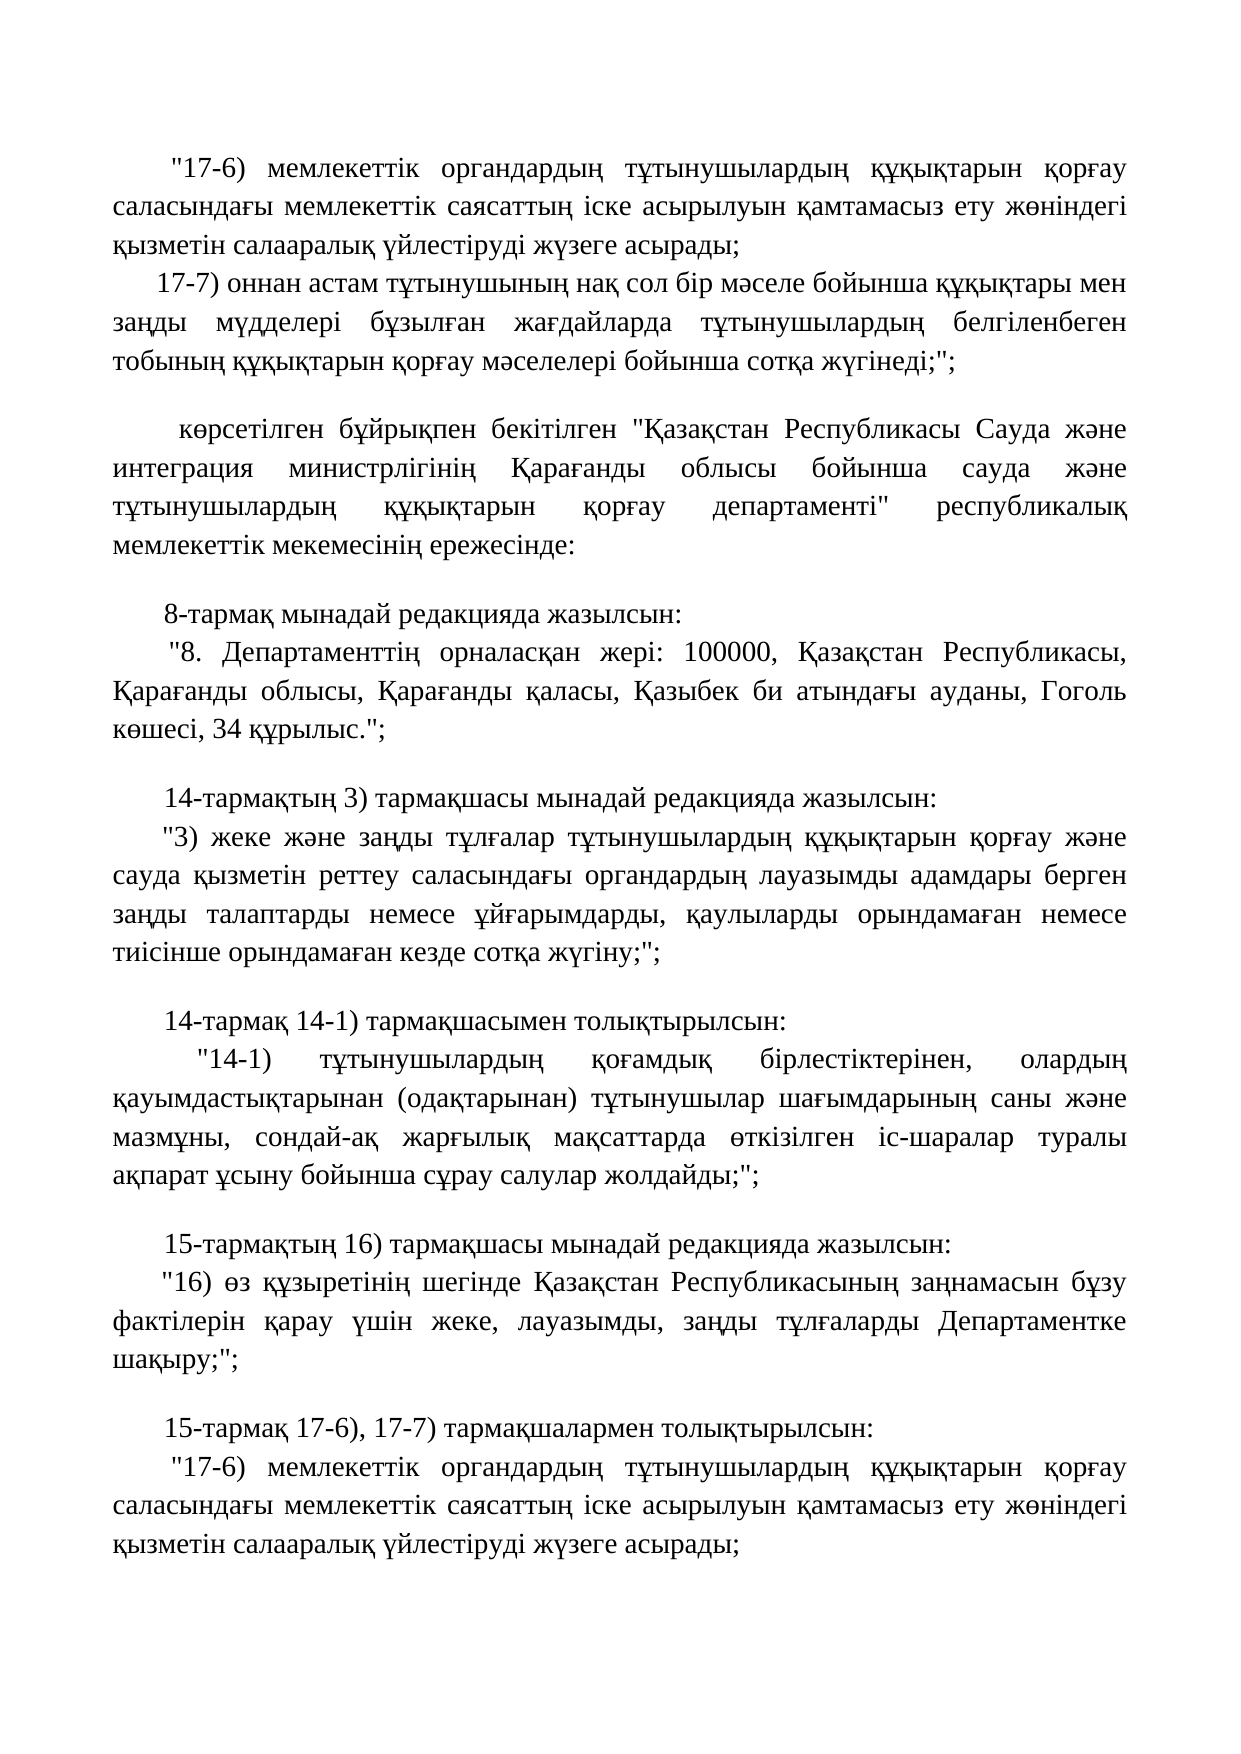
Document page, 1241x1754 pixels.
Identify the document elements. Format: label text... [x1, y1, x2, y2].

text 15-тармақтың 16) тармақшасы мынадай редакцияда жазылсын: [112, 1226, 1128, 1259]
text "17-6) мемлекеттік органдардың тұтынушылардың құқықтарын қорғау саласындағы мемлекеттік саясаттың іске асырылуын қамтамасыз ету жөніндегі қызметін салааралық үйлестіруді жүзеге асырады; [112, 1449, 1128, 1559]
text "3) жеке және заңды тұлғалар тұтынушылардың құқықтарын қорғау және сауда қызметін реттеу саласындағы органдардың лауазымды адамдары берген заңды талаптарды немесе ұйғарымдарды, қаулыларды орындамаған немесе тиісінше орындамаған кезде сотқа жүгіну;"; [112, 819, 1128, 968]
text "17-6) мемлекеттік органдардың тұтынушылардың құқықтарын қорғау саласындағы мемлекеттік саясаттың іске асырылуын қамтамасыз ету жөніндегі қызметін салааралық үйлестіруді жүзеге асырады; [112, 150, 1128, 261]
text "14-1) тұтынушылардың қоғамдық бірлестіктерінен, олардың қауымдастықтарынан (одақтарынан) тұтынушылар шағымдарының саны және мазмұны, сондай-ақ жарғылық мақсаттарда өткізілген іс-шаралар туралы ақпарат ұсыну бойынша сұрау салулар жолдайды;"; [112, 1042, 1128, 1191]
text көрсетілген бұйрықпен бекітілген "Қазақстан Республикасы Сауда және интеграция министрлігінің Қарағанды облысы бойынша сауда және тұтынушылардың құқықтарын қорғау департаменті" республикалық мемлекеттік мекемесінің ережесінде: [112, 411, 1128, 561]
text 14-тармақтың 3) тармақшасы мынадай редакцияда жазылсын: [112, 780, 1128, 814]
text "16) өз құзыретінің шегінде Қазақстан Республикасының заңнамасын бұзу фактілерін қарау үшін жеке, лауазымды, заңды тұлғаларды Департаментке шақыру;"; [112, 1264, 1128, 1375]
text 17-7) оннан астам тұтынушының нақ сол бір мәселе бойынша құқықтары мен заңды мүдделері бұзылған жағдайларда тұтынушылардың белгіленбеген тобының құқықтарын қорғау мәселелері бойынша сотқа жүгінеді;"; [112, 266, 1128, 376]
text 8-тармақ мынадай редакцияда жазылсын: [112, 596, 1128, 629]
text 14-тармақ 14-1) тармақшасымен толықтырылсын: [112, 1003, 1128, 1037]
text "8. Департаменттің орналасқан жері: 100000, Қазақстан Республикасы, Қарағанды облысы, Қарағанды қаласы, Қазыбек би атындағы ауданы, Гоголь көшесі, 34 құрылыс."; [112, 634, 1128, 745]
text 15-тармақ 17-6), 17-7) тармақшалармен толықтырылсын: [112, 1410, 1128, 1444]
